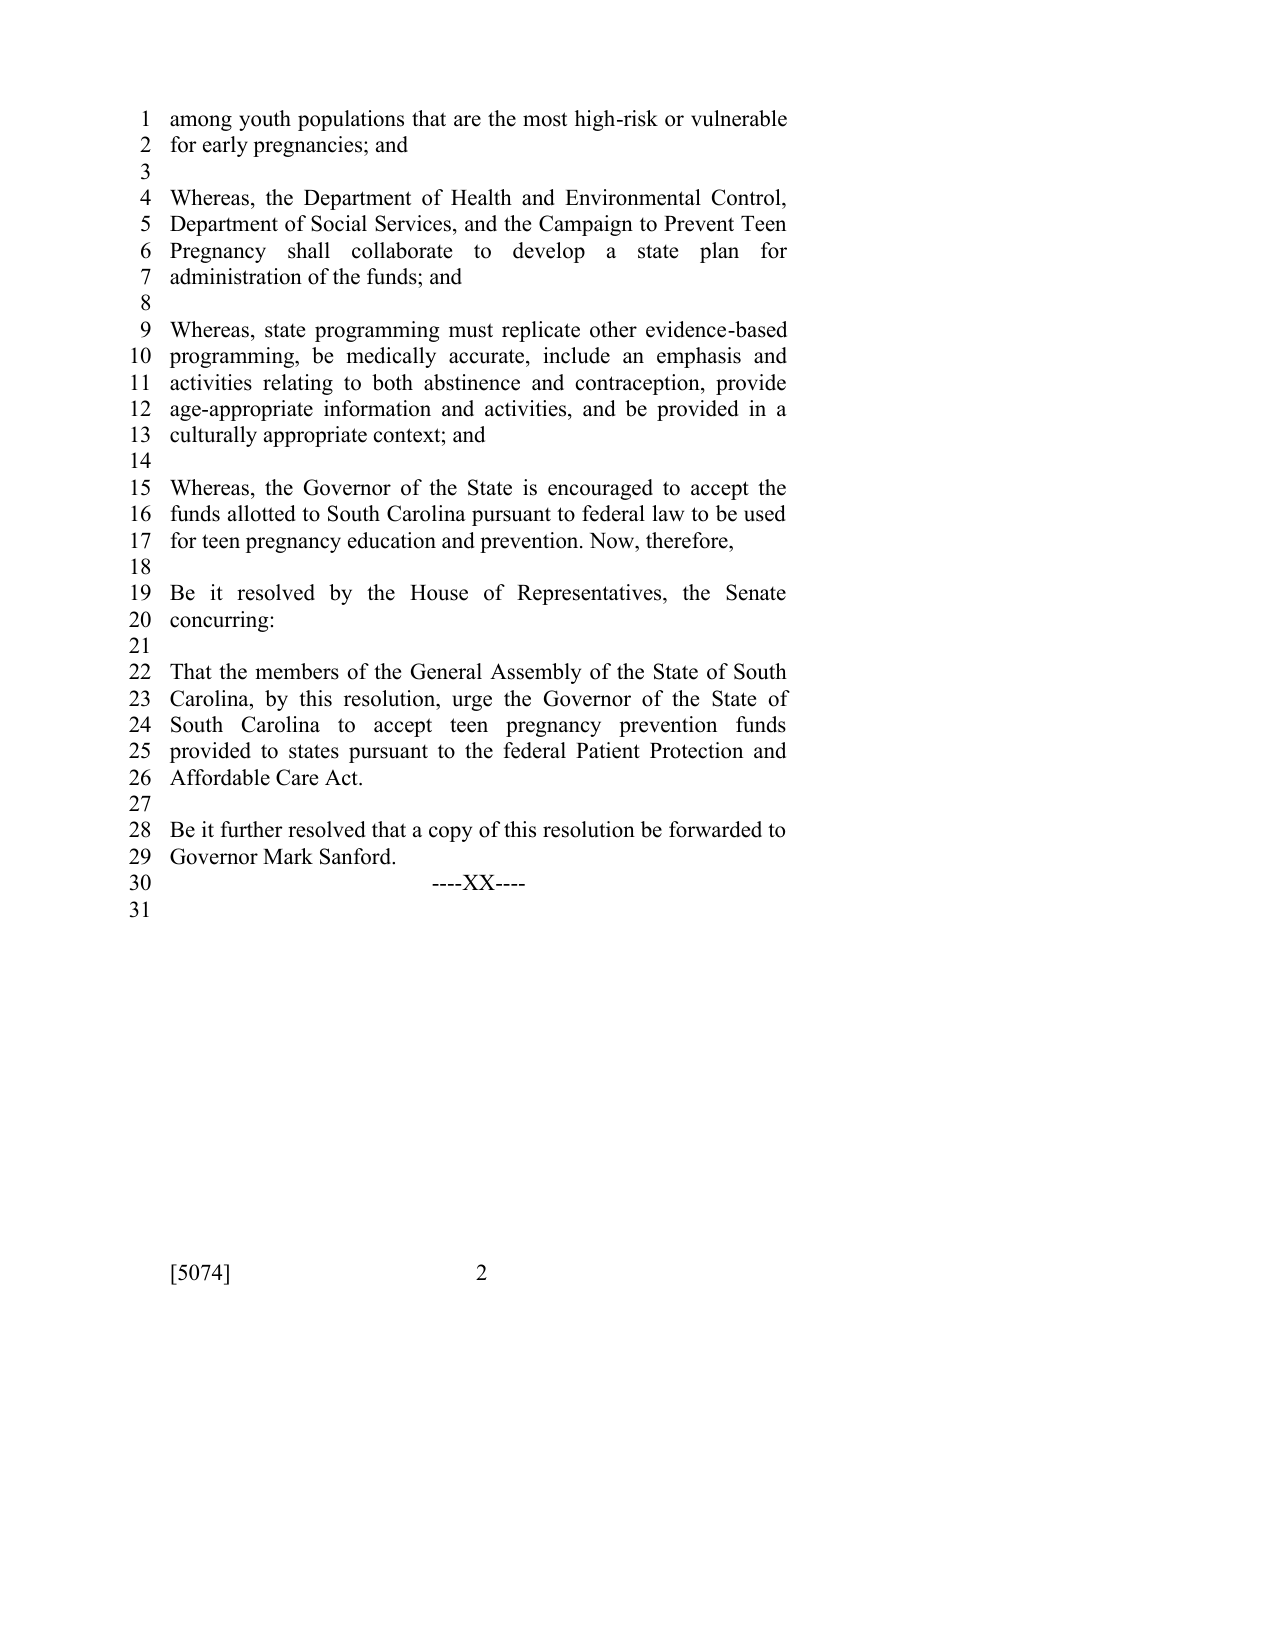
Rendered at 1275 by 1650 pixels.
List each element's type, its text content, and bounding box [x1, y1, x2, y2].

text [169, 105, 787, 158]
text Be it further resolved that a copy of this resolution be forwarded to Governor Mark Sanford. [169, 817, 787, 869]
text Be it resolved by the House of Representatives, the Senate concurring: [169, 579, 787, 632]
text That the members of the General Assembly of the State of South Carolina, by this resolution, urge the Governor of the State of South Carolina to accept teen pregnancy prevention funds provided to states pursuant to the federal Patient Protection and Affordable Care Act. [169, 658, 787, 790]
text Whereas, state programming must replicate other evidence-based programming, be medically accurate, include an emphasis and activities relating to both abstinence and contraception, provide age-appropriate information and activities, and be provided in a culturally appropriate context; and [169, 316, 787, 448]
text ----XX---- [169, 869, 787, 896]
text Whereas, the Department of Health and Environmental Control, Department of Social Services, and the Campaign to Prevent Teen Pregnancy shall collaborate to develop a state plan for administration of the funds; and [169, 184, 787, 289]
text Whereas, the Governor of the State is encouraged to accept the funds allotted to South Carolina pursuant to federal law to be used for teen pregnancy education and prevention. Now, therefore, [169, 474, 787, 553]
